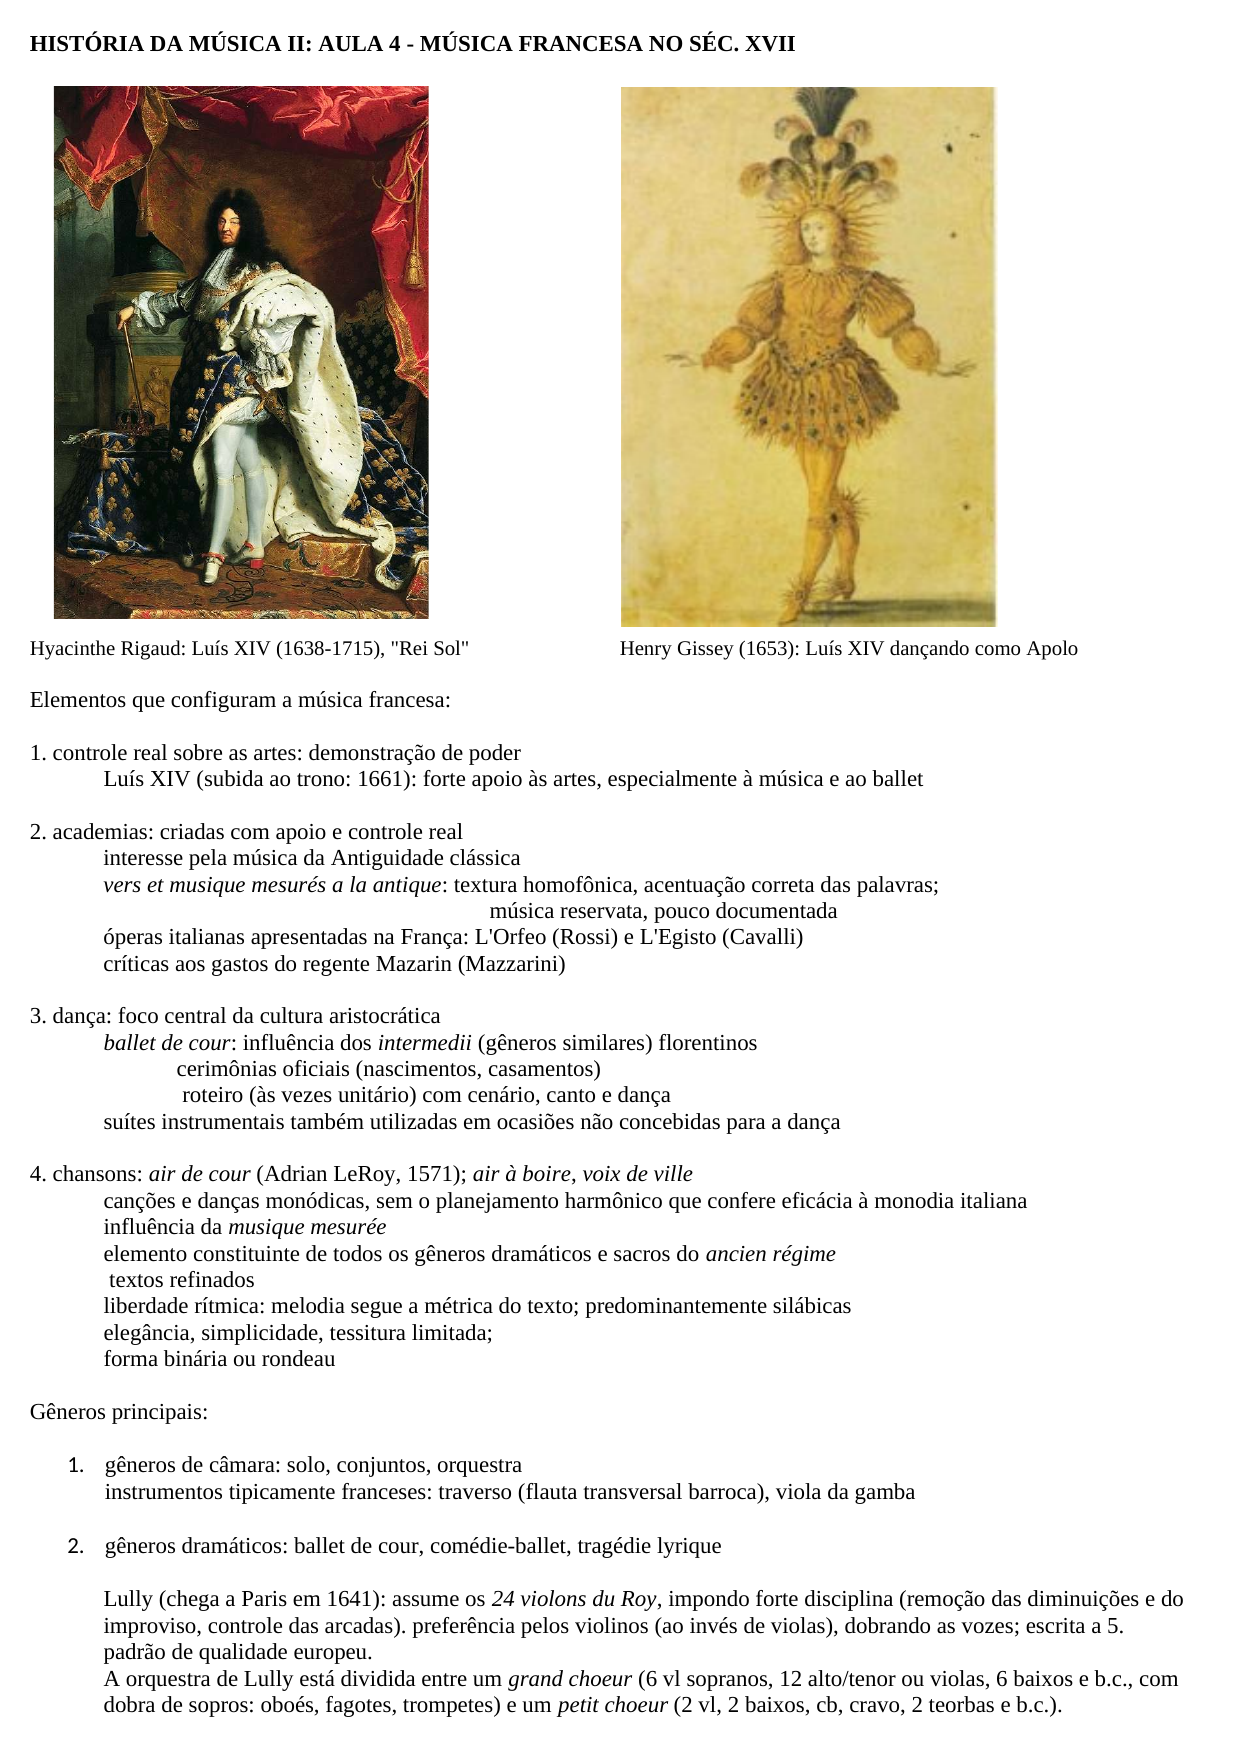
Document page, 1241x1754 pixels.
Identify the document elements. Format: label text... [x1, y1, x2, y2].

text 4. chansons: air de cour (Adrian LeRoy, 1571); air à boire, voix de ville [29, 1161, 1211, 1187]
list gêneros de câmara: solo, conjuntos, orquestra [67, 1450, 1211, 1478]
text cerimônias oficiais (nascimentos, casamentos) [176, 1055, 1211, 1081]
text 3. dança: foco central da cultura aristocrática [29, 1002, 1211, 1029]
text roteiro (às vezes unitário) com cenário, canto e dança [176, 1081, 1211, 1108]
text A orquestra de Lully está dividida entre um grand choeur (6 vl sopranos, 12 alto/tenor ou violas, 6 baixos e b.c., com dobra de sopros: oboés, fagotes, trompetes) e um petit choeur (2 vl, 2 baixos, cb, cravo, 2 teorbas e b.c.). [103, 1664, 1211, 1717]
picture [621, 87, 998, 627]
text Gêneros principais: [29, 1398, 1211, 1424]
text Luís XIV (subida ao trono: 1661): forte apoio às artes, especialmente à música e ao ballet [29, 765, 1211, 792]
text música reservata, pouco documentada [472, 897, 1211, 923]
text forma binária ou rondeau [103, 1345, 1211, 1371]
text Lully (chega a Paris em 1641): assume os 24 violons du Roy, impondo forte disciplina (remoção das diminuições e do improviso, controle das arcadas). preferência pelos violinos (ao invés de violas), dobrando as vozes; escrita a 5. [103, 1586, 1211, 1638]
text canções e danças monódicas, sem o planejamento harmônico que confere eficácia à monodia italiana [103, 1187, 1211, 1213]
text 2. academias: criadas com apoio e controle real [29, 818, 1211, 844]
picture [53, 86, 429, 619]
text 1. controle real sobre as artes: demonstração de poder [29, 739, 1211, 765]
text instrumentos tipicamente franceses: traverso (flauta transversal barroca), viola da gamba [104, 1478, 1211, 1505]
text elegância, simplicidade, tessitura limitada; [103, 1319, 1211, 1345]
text HISTÓRIA DA MÚSICA II: AULA 4 - MÚSICA FRANCESA NO SÉC. XVII [29, 29, 1211, 56]
text elemento constituinte de todos os gêneros dramáticos e sacros do ancien régime [103, 1239, 1211, 1266]
text textos refinados [29, 1266, 1211, 1292]
text ballet de cour: influência dos intermedii (gêneros similares) florentinos [29, 1029, 1211, 1055]
text suítes instrumentais também utilizadas em ocasiões não concebidas para a dança [29, 1108, 1211, 1134]
text Elementos que configuram a música francesa: [29, 686, 1211, 712]
text interesse pela música da Antiguidade clássica [29, 844, 1211, 871]
text críticas aos gastos do regente Mazarin (Mazzarini) [103, 950, 1211, 976]
text padrão de qualidade europeu. [103, 1638, 1211, 1664]
text óperas italianas apresentadas na França: L'Orfeo (Rossi) e L'Egisto (Cavalli) [103, 923, 1211, 950]
text Hyacinthe Rigaud: Luís XIV (1638-1715), "Rei Sol" Henry Gissey (1653): Luís XIV dançando como Apolo [29, 636, 1211, 660]
text influência da musique mesurée [103, 1213, 1211, 1239]
text vers et musique mesurés a la antique: textura homofônica, acentuação correta das palavras; [103, 871, 1211, 897]
list gêneros dramáticos: ballet de cour, comédie-ballet, tragédie lyrique [67, 1531, 1211, 1559]
text liberdade rítmica: melodia segue a métrica do texto; predominantemente silábicas [103, 1292, 1211, 1319]
